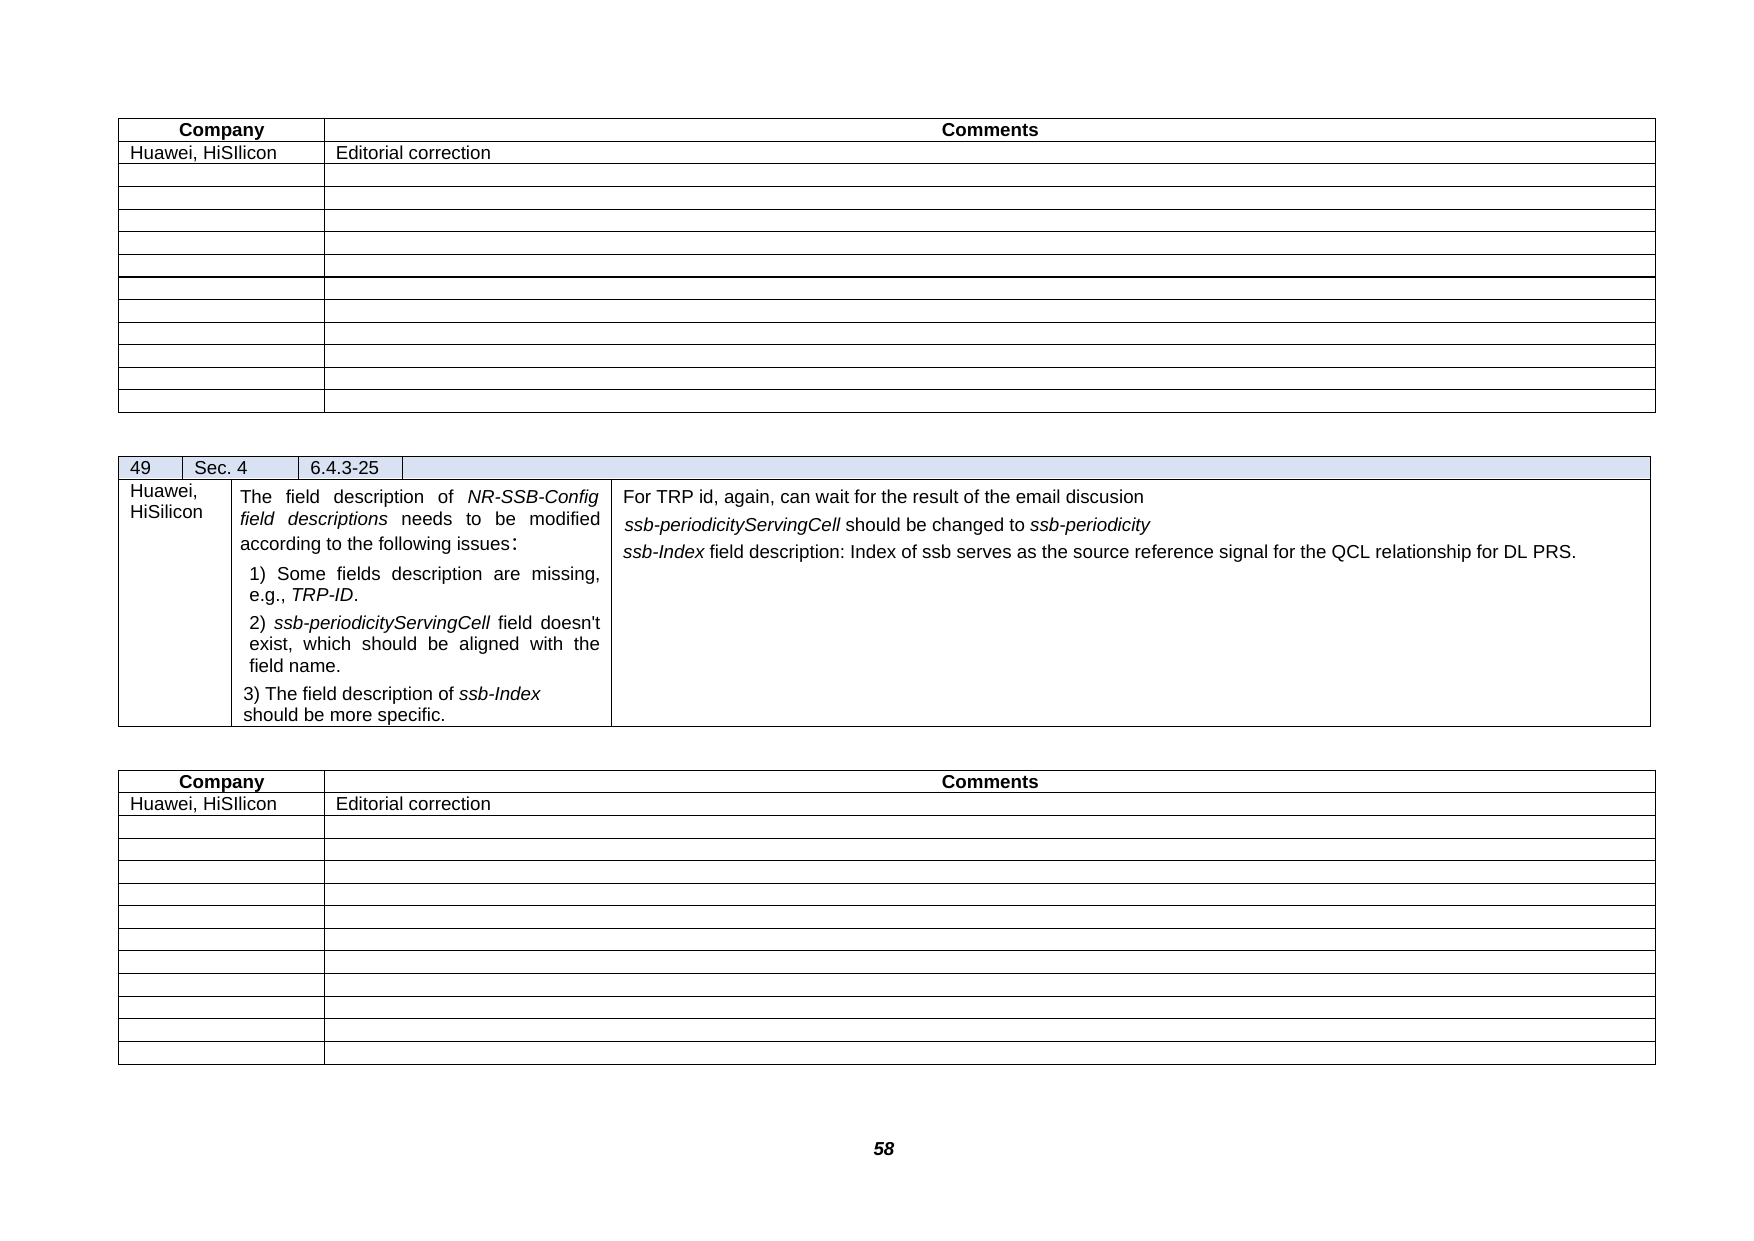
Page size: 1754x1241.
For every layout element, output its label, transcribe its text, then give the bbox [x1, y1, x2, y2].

table_cell Huawei, HiSIlicon [119, 142, 324, 163]
table_cell [119, 232, 324, 254]
table_cell [325, 232, 1655, 254]
table_cell [119, 929, 324, 950]
table_header 49 [119, 457, 182, 478]
table_cell [119, 1019, 324, 1041]
table_cell [325, 929, 1655, 950]
table_cell The field description of NR-SSB-Config field descriptions needs to be modified according to the following issues： 1) Some fields description are missing, e.g., TRP-ID. 2) ssb-periodicityServingCell field doesn't exist, which should be aligned with the field name. 3) The field description of ssb-Index should be more specific. [232, 480, 611, 726]
table_cell [119, 951, 324, 973]
table_cell [325, 255, 1655, 276]
table_cell [325, 210, 1655, 231]
table_cell [325, 974, 1655, 996]
table_cell [325, 1042, 1655, 1063]
table_cell [325, 187, 1655, 208]
table_cell [119, 255, 324, 276]
table_cell Huawei, HiSilicon [119, 480, 231, 726]
table_cell [119, 210, 324, 231]
table_cell [325, 816, 1655, 837]
table_cell [119, 861, 324, 883]
table_cell [119, 1042, 324, 1063]
table_cell [325, 951, 1655, 973]
table_cell [325, 839, 1655, 860]
table_cell [325, 368, 1655, 389]
table_cell [119, 974, 324, 996]
table_cell [119, 997, 324, 1018]
table_cell [119, 164, 324, 186]
table_cell [119, 345, 324, 367]
table_cell [325, 164, 1655, 186]
table_cell [119, 816, 324, 837]
table_header Comments [325, 771, 1655, 792]
table_cell [325, 861, 1655, 883]
table_cell Editorial correction [325, 142, 1655, 163]
table_cell [119, 884, 324, 905]
table_cell [119, 368, 324, 389]
table_cell [325, 390, 1655, 412]
table_cell [119, 187, 324, 208]
table_cell [325, 884, 1655, 905]
table_cell [325, 345, 1655, 367]
table_cell [119, 323, 324, 344]
table_cell Huawei, HiSIlicon [119, 793, 324, 815]
table_cell [325, 906, 1655, 928]
table_cell [119, 390, 324, 412]
table_cell [119, 278, 324, 299]
table_cell [325, 1019, 1655, 1041]
table_header [403, 457, 1650, 478]
table_header Company [119, 771, 324, 792]
table_cell [325, 997, 1655, 1018]
table_cell [119, 906, 324, 928]
table_cell [325, 278, 1655, 299]
table_cell [325, 323, 1655, 344]
table_cell [119, 300, 324, 322]
table_cell [325, 300, 1655, 322]
table_cell [119, 839, 324, 860]
table_cell Editorial correction [325, 793, 1655, 815]
table_header 6.4.3-25 [299, 457, 402, 478]
table_header Company [119, 119, 324, 141]
table_header Comments [325, 119, 1655, 141]
table_cell For TRP id, again, can wait for the result of the email discusion ssb-periodicityServingCell should be changed to ssb-periodicity ssb-Index field description: Index of ssb serves as the source reference signal for the QCL relationship for DL PRS. [612, 480, 1650, 726]
table_header Sec. 4 [183, 457, 298, 478]
